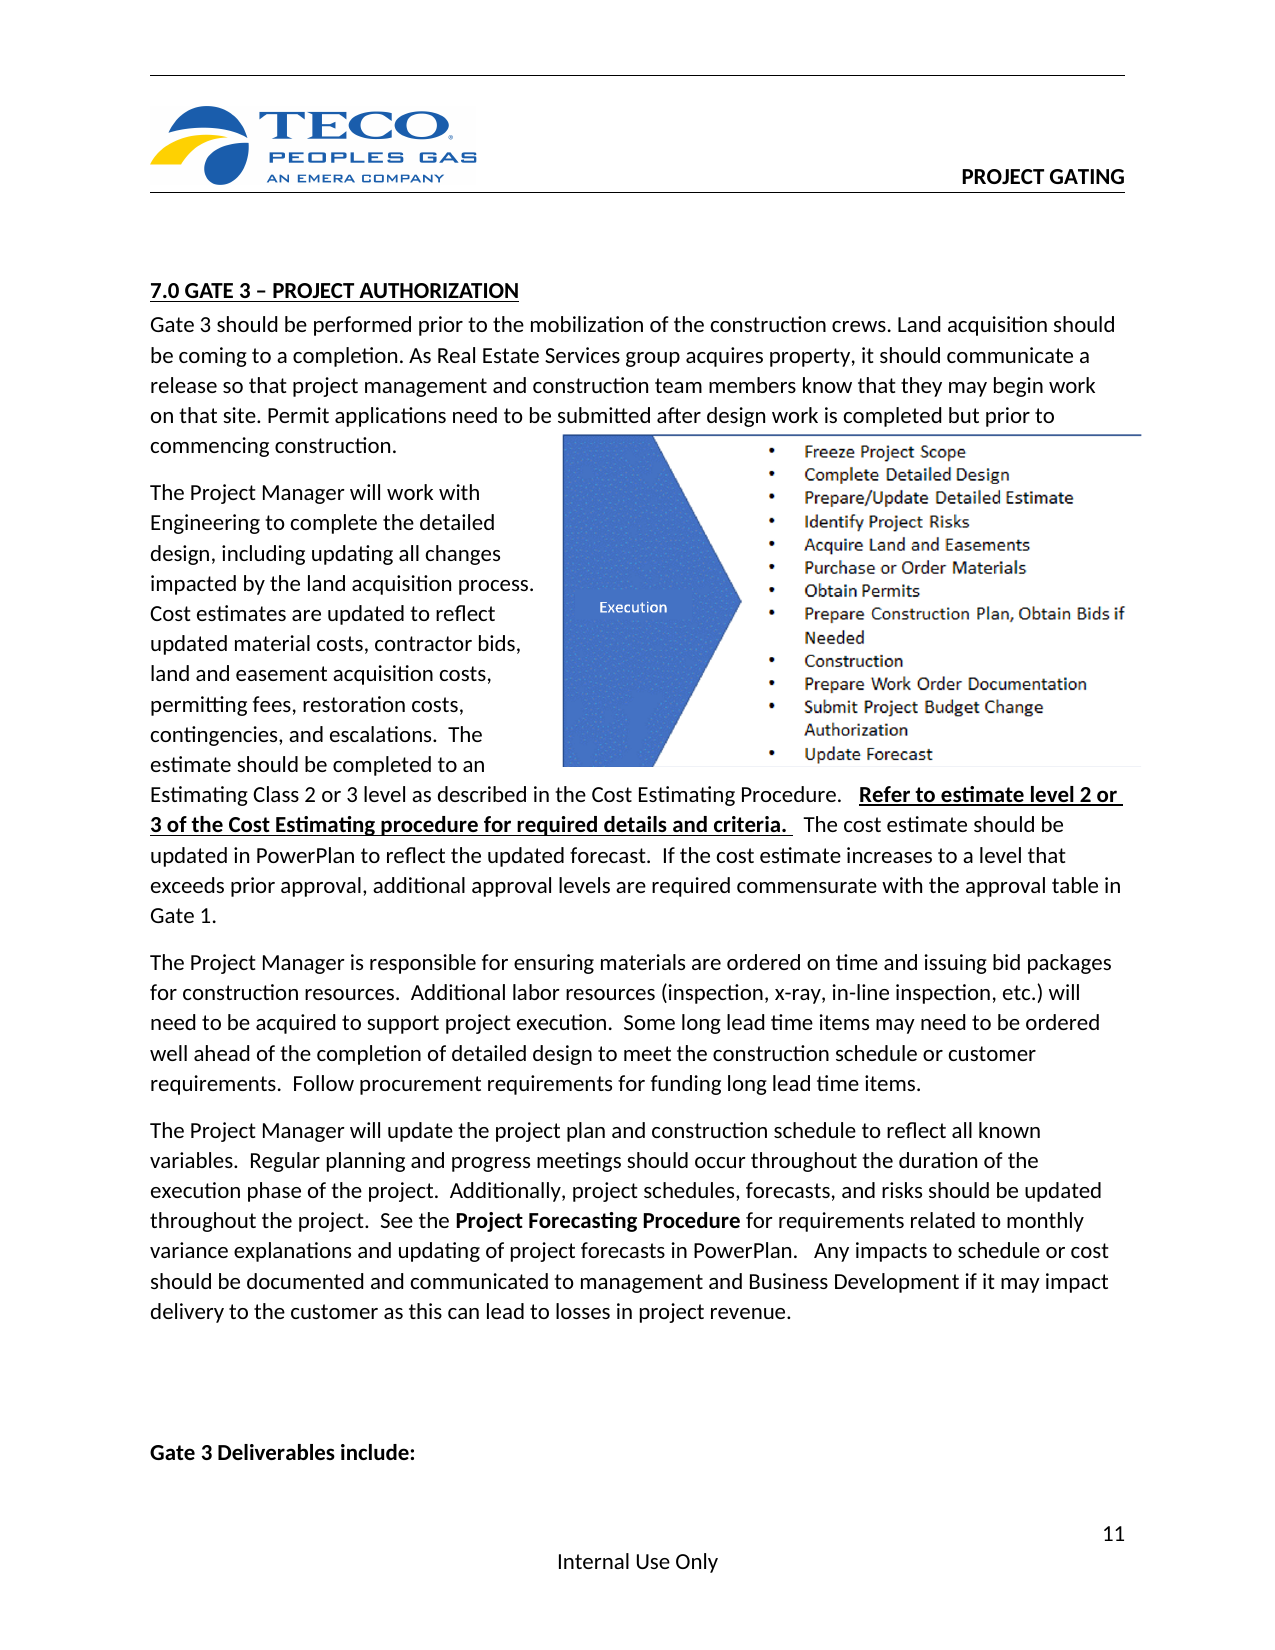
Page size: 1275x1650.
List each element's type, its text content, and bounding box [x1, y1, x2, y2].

text Gate 3 Deliverables include: [150, 1438, 1125, 1466]
picture [150, 106, 477, 185]
text The Project Manager will update the project plan and construction schedule to reflect all known variables. Regular planning and progress meetings should occur throughout the duration of the execution phase of the project. Additionally, project schedules, forecasts, and risks should be updated throughout the project. See the Project Forecasting Procedure for requirements related to monthly variance explanations and updating of project forecasts in PowerPlan. Any impacts to schedule or cost should be documented and communicated to management and Business Development if it may impact delivery to the customer as this can lead to losses in project revenue. [150, 1116, 1125, 1325]
picture [560, 432, 1141, 767]
subtitle 7.0 GATE 3 – PROJECT AUTHORIZATION [150, 276, 1125, 304]
text The Project Manager is responsible for ensuring materials are ordered on time and issuing bid packages for construction resources. Additional labor resources (inspection, x-ray, in-line inspection, etc.) will need to be acquired to support project execution. Some long lead time items may need to be ordered well ahead of the completion of detailed design to meet the construction schedule or customer requirements. Follow procurement requirements for funding long lead time items. [150, 948, 1125, 1097]
text Gate 3 should be performed prior to the mobilization of the construction crews. Land acquisition should be coming to a completion. As Real Estate Services group acquires property, it should communicate a release so that project management and construction team members know that they may begin work on that site. Permit applications need to be submitted after design work is completed but prior to commencing construction. [150, 311, 1125, 459]
